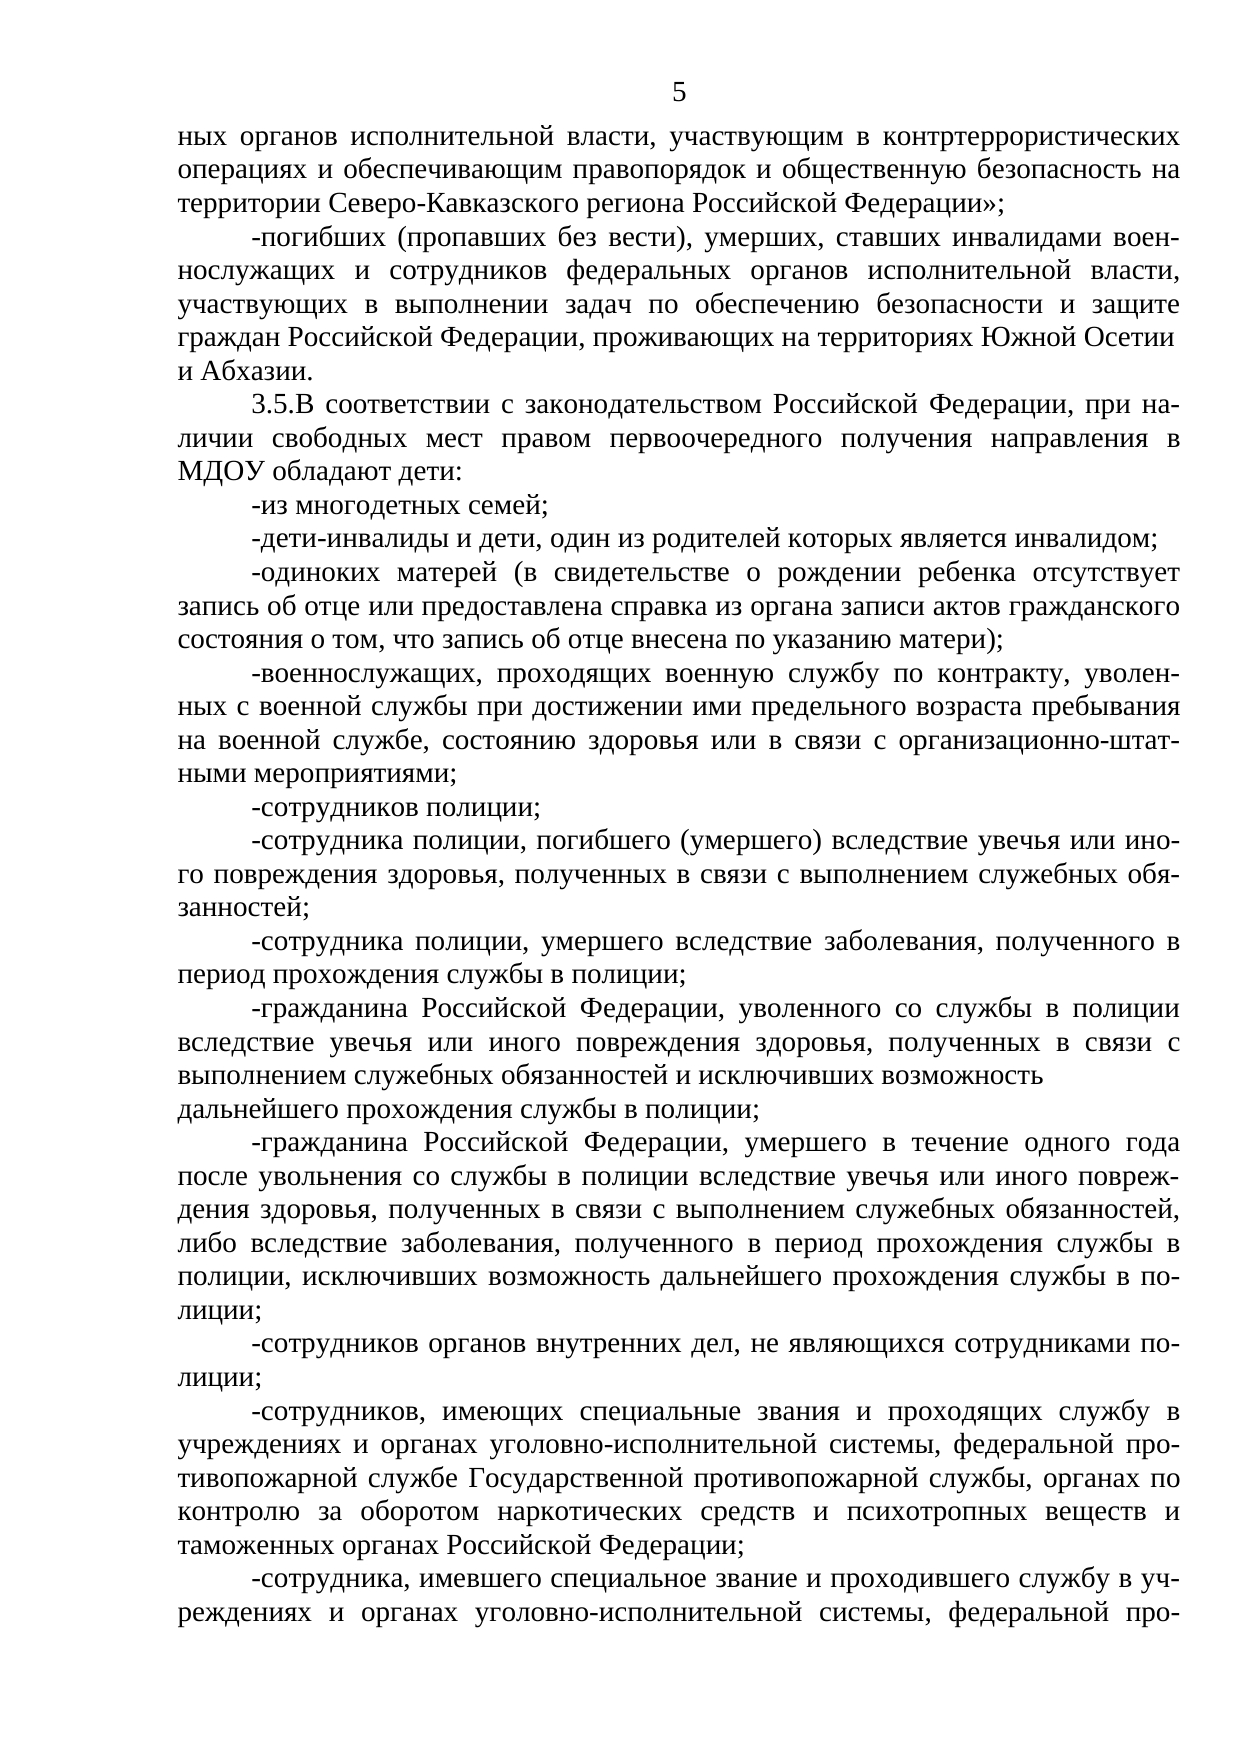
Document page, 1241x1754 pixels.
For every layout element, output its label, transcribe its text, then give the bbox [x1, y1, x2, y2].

text -сотрудников органов внутренних дел, не являющихся сотрудниками по-лиции; [177, 1326, 1181, 1393]
text -гражданина Российской Федерации, уволенного со службы в полиции вследствие увечья или иного повреждения здоровья, полученных в связи с выполнением служебных обязанностей и исключивших возможность [177, 990, 1181, 1091]
text дальнейшего прохождения службы в полиции; [177, 1091, 1181, 1124]
text -сотрудника полиции, погибшего (умершего) вследствие увечья или ино-го повреждения здоровья, полученных в связи с выполнением служебных обя-занностей; [177, 822, 1181, 923]
text -одиноких матерей (в свидетельстве о рождении ребенка отсутствует запись об отце или предоставлена справка из органа записи актов гражданского состояния о том, что запись об отце внесена по указанию матери); [177, 554, 1181, 655]
text и Абхазии. [177, 353, 1181, 386]
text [177, 118, 1181, 219]
text 3.5.В соответствии с законодательством Российской Федерации, при на-личии свободных мест правом первоочередного получения направления в МДОУ обладают дети: [177, 386, 1181, 487]
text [177, 1560, 1181, 1627]
text -гражданина Российской Федерации, умершего в течение одного года после увольнения со службы в полиции вследствие увечья или иного повреж-дения здоровья, полученных в связи с выполнением служебных обязанностей, либо вследствие заболевания, полученного в период прохождения службы в полиции, исключивших возможность дальнейшего прохождения службы в по-лиции; [177, 1124, 1181, 1326]
text -погибших (пропавших без вести), умерших, ставших инвалидами воен-нослужащих и сотрудников федеральных органов исполнительной власти, участвующих в выполнении задач по обеспечению безопасности и защите граждан Российской Федерации, проживающих на территориях Южной Осетии [177, 219, 1181, 353]
text -сотрудников полиции; [177, 789, 1181, 822]
text -дети-инвалиды и дети, один из родителей которых является инвалидом; [177, 521, 1181, 554]
text -военнослужащих, проходящих военную службу по контракту, уволен-ных с военной службы при достижении ими предельного возраста пребывания на военной службе, состоянию здоровья или в связи с организационно-штат-ными мероприятиями; [177, 655, 1181, 789]
text -сотрудников, имеющих специальные звания и проходящих службу в учреждениях и органах уголовно-исполнительной системы, федеральной про-тивопожарной службе Государственной противопожарной службы, органах по контролю за оборотом наркотических средств и психотропных веществ и таможенных органах Российской Федерации; [177, 1393, 1181, 1560]
text -из многодетных семей; [177, 487, 1181, 521]
text -сотрудника полиции, умершего вследствие заболевания, полученного в период прохождения службы в полиции; [177, 923, 1181, 990]
